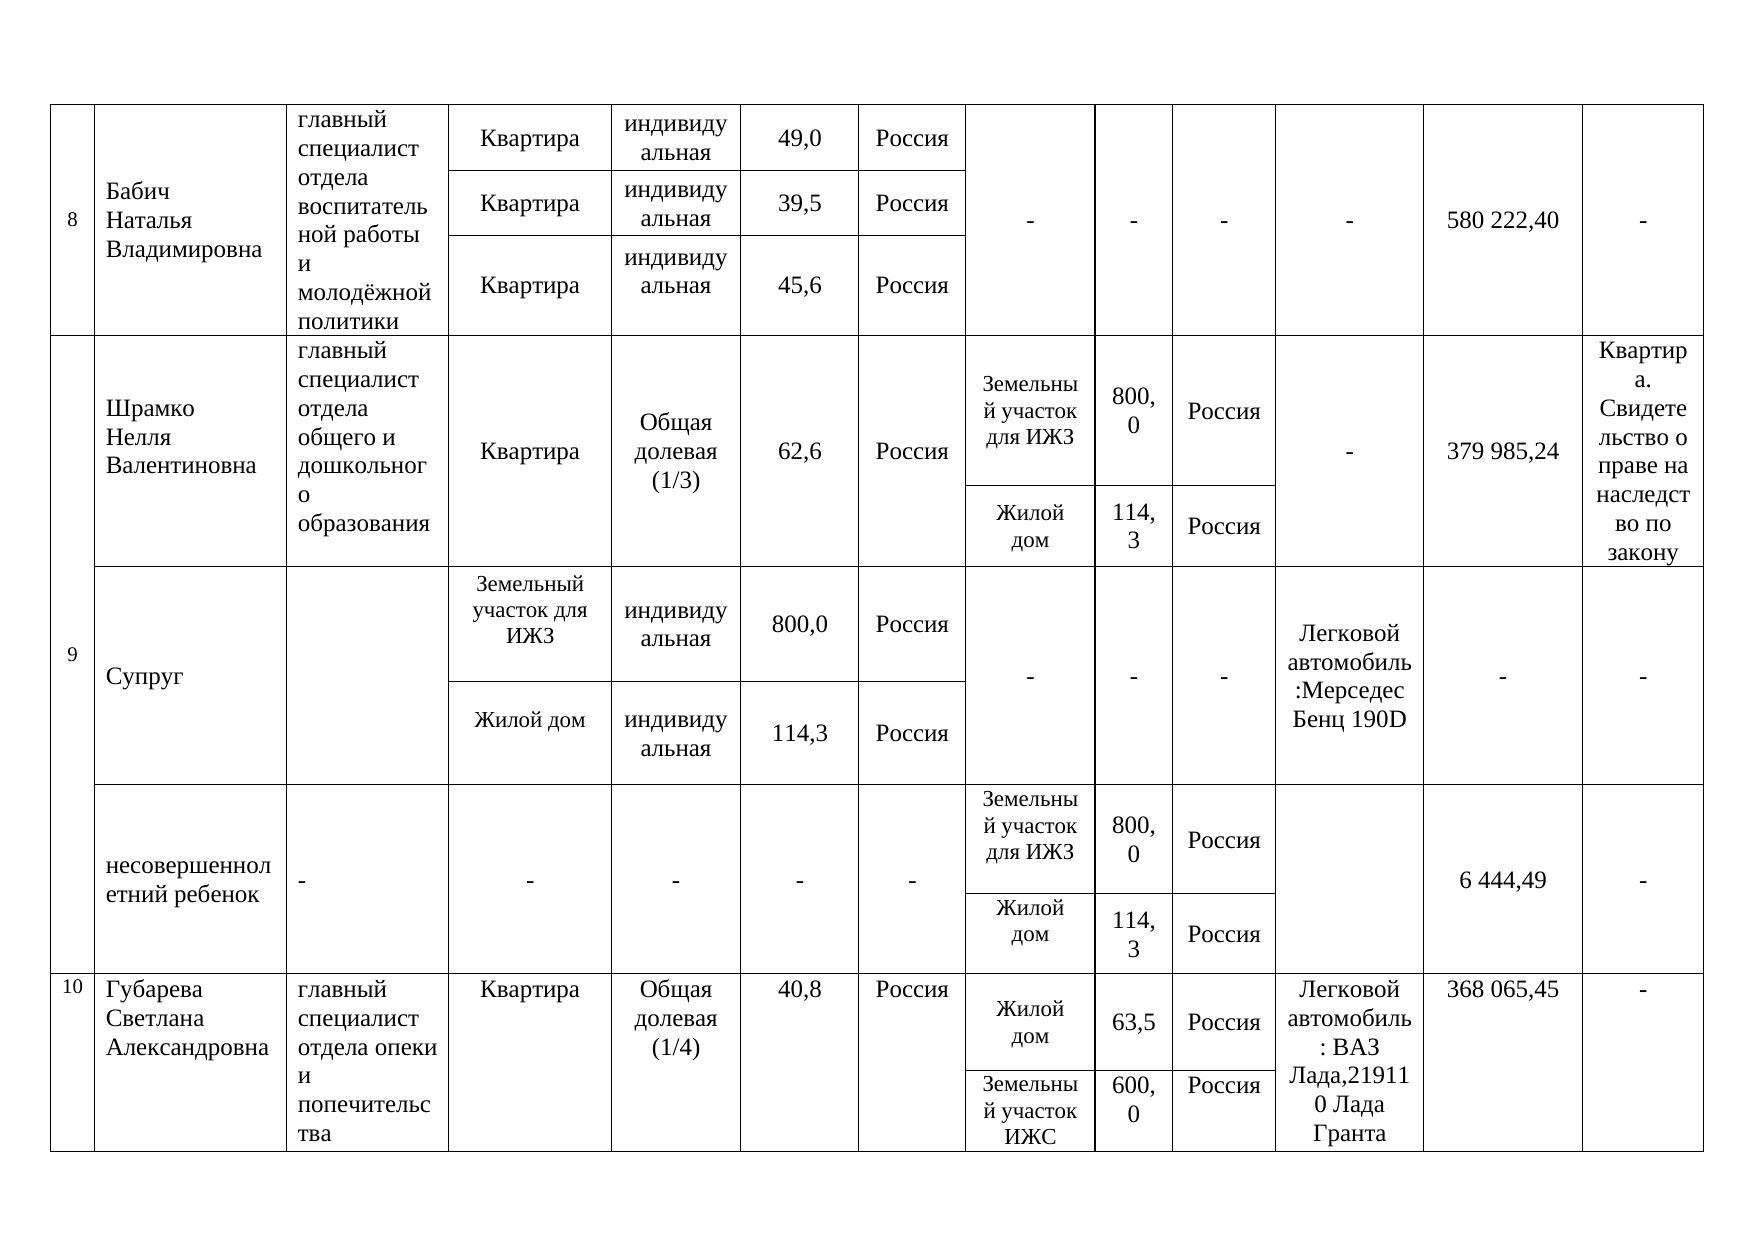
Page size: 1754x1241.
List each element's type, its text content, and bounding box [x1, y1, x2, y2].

table_cell 114,3 [1096, 894, 1172, 973]
table_cell 600,0 [1096, 1071, 1172, 1151]
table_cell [287, 974, 448, 1151]
table_cell 10 [51, 974, 94, 1151]
table_cell индивидуальная [612, 171, 740, 234]
table_cell Жилой дом [449, 682, 611, 784]
table_cell 800,0 [1096, 336, 1172, 485]
table_cell - [1583, 974, 1703, 1151]
table_cell Квартира [449, 105, 611, 170]
table_cell несовершеннолетний ребенок [95, 785, 286, 973]
table_cell Россия [859, 236, 965, 334]
table_cell Россия [1173, 1071, 1275, 1151]
table_cell Россия [859, 974, 965, 1151]
table_cell 580 222,40 [1424, 105, 1582, 334]
table_cell Россия [859, 567, 965, 681]
table_cell Легковой автомобиль:Мерседес Бенц 190D [1276, 567, 1423, 784]
table_cell 800,0 [1096, 785, 1172, 893]
table_cell - [1173, 105, 1275, 334]
table_cell Жилой дом [966, 486, 1094, 566]
table_cell Квартира [449, 171, 611, 234]
table_cell 6 444,49 [1424, 785, 1582, 973]
table_cell - [1583, 785, 1703, 973]
table_cell 62,6 [741, 336, 858, 566]
table_cell - [1096, 567, 1172, 784]
table_cell Жилой дом [966, 974, 1094, 1069]
table_cell 9 [51, 336, 94, 973]
table_cell Россия [859, 171, 965, 234]
table_cell Россия [1173, 486, 1275, 566]
table_cell 368 065,45 [1424, 974, 1582, 1151]
table_cell Земельный участок для ИЖЗ [966, 785, 1094, 893]
table_cell Россия [1173, 785, 1275, 893]
table_cell - [1173, 567, 1275, 784]
table_cell Жилой дом [966, 894, 1094, 973]
table_cell 8 [51, 105, 94, 334]
table_cell 49,0 [741, 105, 858, 170]
table_cell Легковой автомобиль: ВАЗ Лада,219110 Лада Гранта [1276, 974, 1423, 1151]
table_cell Общая долевая (1/3) [612, 336, 740, 566]
table_cell - [966, 567, 1094, 784]
table_cell - [1583, 567, 1703, 784]
table_cell главный специалист отдела воспитательной работы и молодёжной политики [287, 105, 448, 334]
table_cell индивидуальная [612, 682, 740, 784]
table_cell Квартира [449, 236, 611, 334]
table_cell Земельный участок для ИЖЗ [449, 567, 611, 681]
table_cell Земельный участок для ИЖЗ [966, 336, 1094, 485]
table_cell индивидуальная [612, 236, 740, 334]
table_cell Россия [1173, 974, 1275, 1069]
table_cell Губарева Светлана Александровна [95, 974, 286, 1151]
table_cell - [1096, 105, 1172, 334]
table_cell - [612, 785, 740, 973]
table_cell Россия [859, 682, 965, 784]
table_cell 114,3 [1096, 486, 1172, 566]
table_cell Общая долевая (1/4) [612, 974, 740, 1151]
table_cell 39,5 [741, 171, 858, 234]
table_cell индивидуальная [612, 567, 740, 681]
table_cell Квартира [449, 336, 611, 566]
table_cell Россия [1173, 894, 1275, 973]
table_cell - [287, 785, 448, 973]
table_cell 63,5 [1096, 974, 1172, 1069]
table_cell - [1583, 105, 1703, 334]
table_cell - [741, 785, 858, 973]
table_cell Шрамко Нелля Валентиновна [95, 336, 286, 566]
table_cell [287, 567, 448, 784]
table_cell - [1276, 336, 1423, 566]
table_cell Россия [859, 336, 965, 566]
table_cell индивидуальная [612, 105, 740, 170]
table_cell - [1276, 105, 1423, 334]
table_cell Квартира. Свидетельство о праве на наследство по закону [1583, 336, 1703, 566]
table_cell Бабич Наталья Владимировна [95, 105, 286, 334]
table_cell - [966, 105, 1094, 334]
table_cell - [859, 785, 965, 973]
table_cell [966, 1071, 1094, 1151]
table_cell 40,8 [741, 974, 858, 1151]
table_cell Супруг [95, 567, 286, 784]
table_cell 114,3 [741, 682, 858, 784]
table_cell Россия [859, 105, 965, 170]
table_cell Квартира [449, 974, 611, 1151]
table_cell 45,6 [741, 236, 858, 334]
table_cell 800,0 [741, 567, 858, 681]
table_cell - [1424, 567, 1582, 784]
table_cell Россия [1173, 336, 1275, 485]
table_cell - [449, 785, 611, 973]
table_cell главный специалист отдела общего и дошкольного образования [287, 336, 448, 566]
table_cell [1276, 785, 1423, 973]
table_cell 379 985,24 [1424, 336, 1582, 566]
